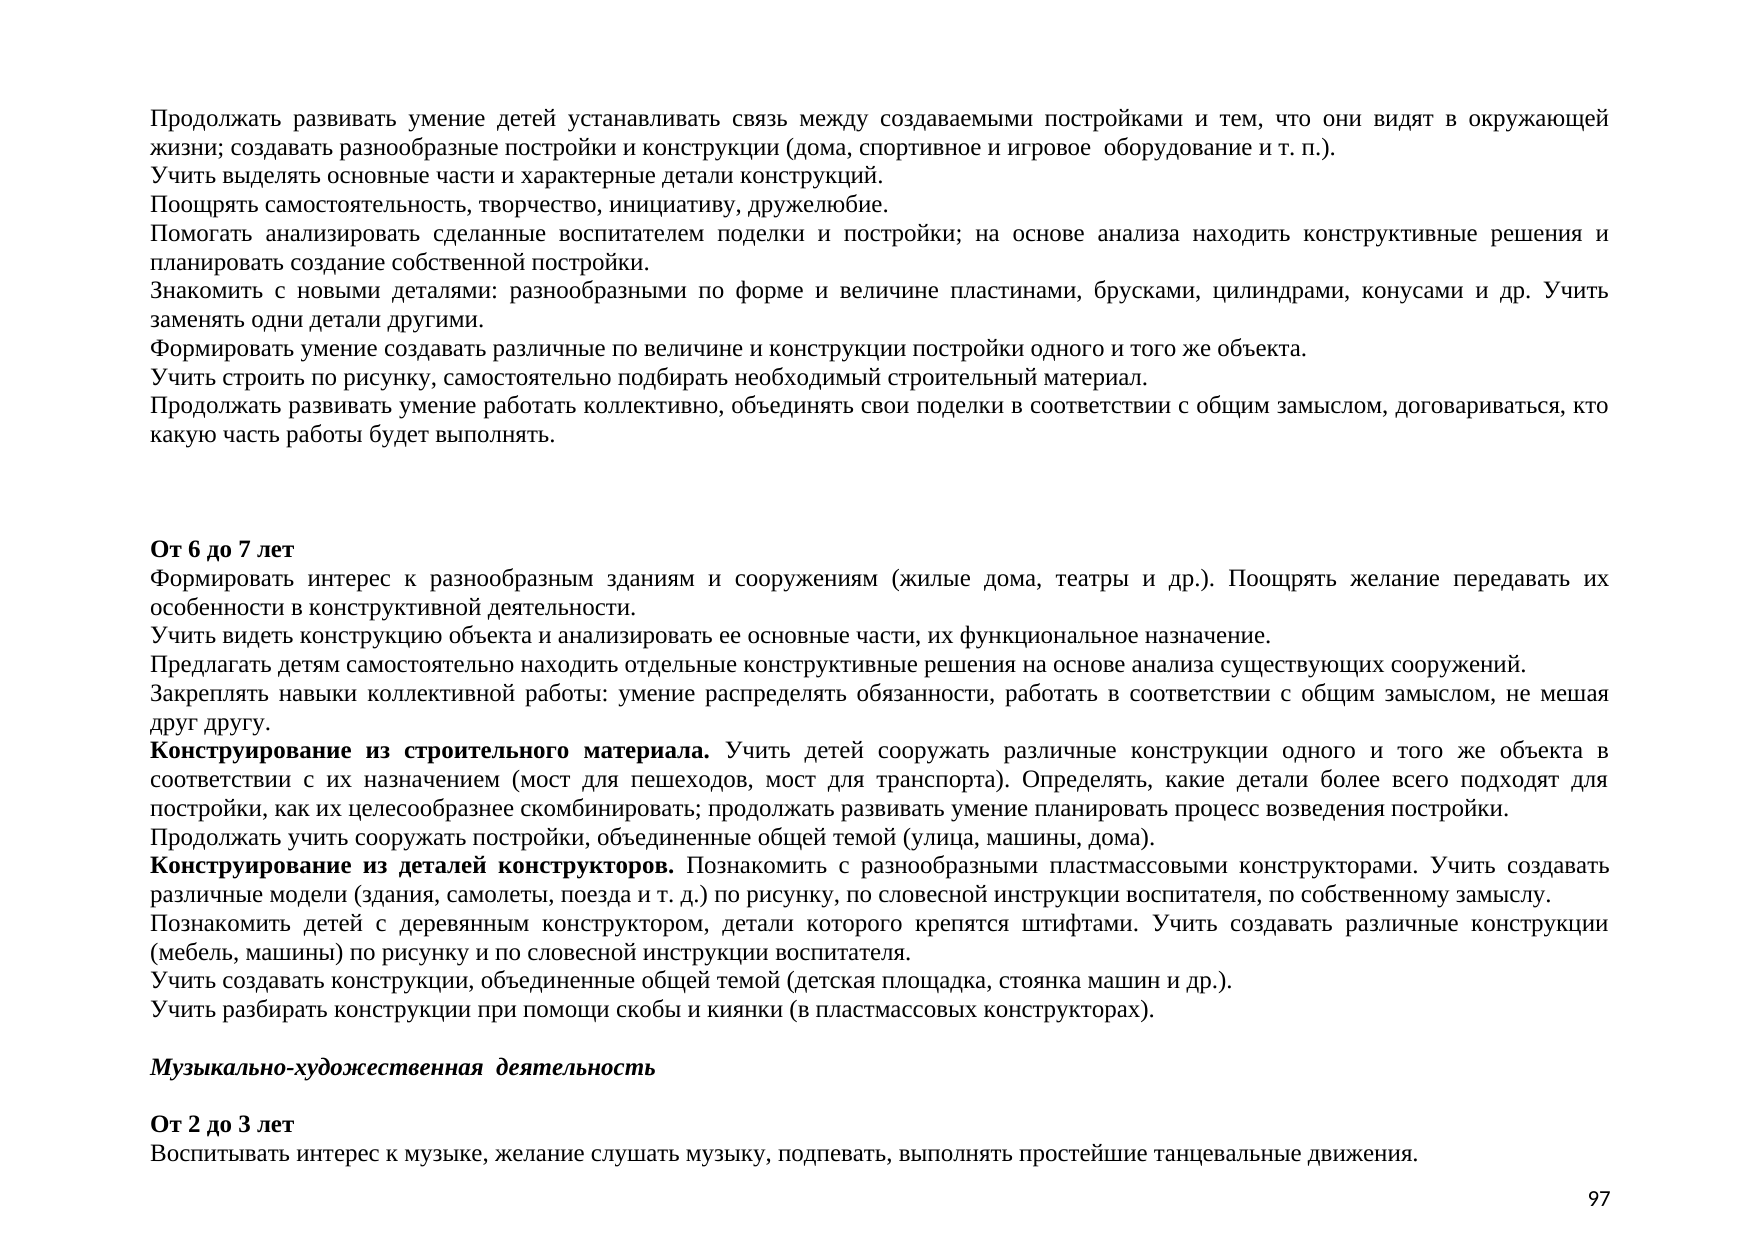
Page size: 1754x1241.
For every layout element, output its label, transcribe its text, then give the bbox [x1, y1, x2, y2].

text Продолжать развивать умение работать коллективно, объединять свои поделки в соответствии с общим замыслом, договариваться, кто какую часть работы будет выполнять. [150, 390, 1610, 448]
text Учить выделять основные части и характерные детали конструкций. [150, 160, 1610, 189]
text Предлагать детям самостоятельно находить отдельные конструктивные решения на основе анализа существующих сооружений. [150, 649, 1610, 678]
text Поощрять самостоятельность, творчество, инициативу, дружелюбие. [150, 189, 1610, 218]
text От 2 до 3 лет [150, 1109, 1610, 1138]
text Продолжать развивать умение детей устанавливать связь между создаваемыми постройками и тем, что они видят в окружающей жизни; создавать разнообразные постройки и конструкции (дома, спортивное и игровое оборудование и т. п.). [150, 103, 1610, 160]
text Учить создавать конструкции, объединенные общей темой (детская площадка, стоянка машин и др.). [150, 965, 1610, 994]
text Помогать анализировать сделанные воспитателем поделки и постройки; на основе анализа находить конструктивные решения и планировать создание собственной постройки. [150, 218, 1610, 275]
text Учить видеть конструкцию объекта и анализировать ее основные части, их функциональное назначение. [150, 620, 1610, 649]
text Формировать умение создавать различные по величине и конструкции постройки одного и того же объекта. [150, 333, 1610, 362]
text Познакомить детей с деревянным конструктором, детали которого крепятся штифтами. Учить создавать различные конструкции (мебель, машины) по рисунку и по словесной инструкции воспитателя. [150, 908, 1610, 965]
text Закреплять навыки коллективной работы: умение распределять обязанности, работать в соответствии с общим замыслом, не мешая друг другу. [150, 678, 1610, 735]
text Формировать интерес к разнообразным зданиям и сооружениям (жилые дома, театры и др.). Поощрять желание передавать их особенности в конструктивной деятельности. [150, 563, 1610, 620]
text Музыкально-художественная деятельность [150, 1052, 1610, 1080]
text От 6 до 7 лет [150, 534, 1610, 563]
text Конструирование из деталей конструкторов. Познакомить с разнообразными пластмассовыми конструкторами. Учить создавать различные модели (здания, самолеты, поезда и т. д.) по рисунку, по словесной инструкции воспитателя, по собственному замыслу. [150, 850, 1610, 908]
text Продолжать учить сооружать постройки, объединенные общей темой (улица, машины, дома). [150, 822, 1610, 850]
text Воспитывать интерес к музыке, желание слушать музыку, подпевать, выполнять простейшие танцевальные движения. [150, 1138, 1610, 1167]
text Конструирование из строительного материала. Учить детей сооружать различные конструкции одного и того же объекта в соответствии с их назначением (мост для пешеходов, мост для транспорта). Определять, какие детали более всего подходят для постройки, как их целесообразнее скомбинировать; продолжать развивать умение планировать процесс возведения постройки. [150, 735, 1610, 822]
text Учить строить по рисунку, самостоятельно подбирать необходимый строительный материал. [150, 362, 1610, 390]
text Знакомить с новыми деталями: разнообразными по форме и величине пластинами, брусками, цилиндрами, конусами и др. Учить заменять одни детали другими. [150, 275, 1610, 333]
text Учить разбирать конструкции при помощи скобы и киянки (в пластмассовых конструкторах). [150, 994, 1610, 1023]
